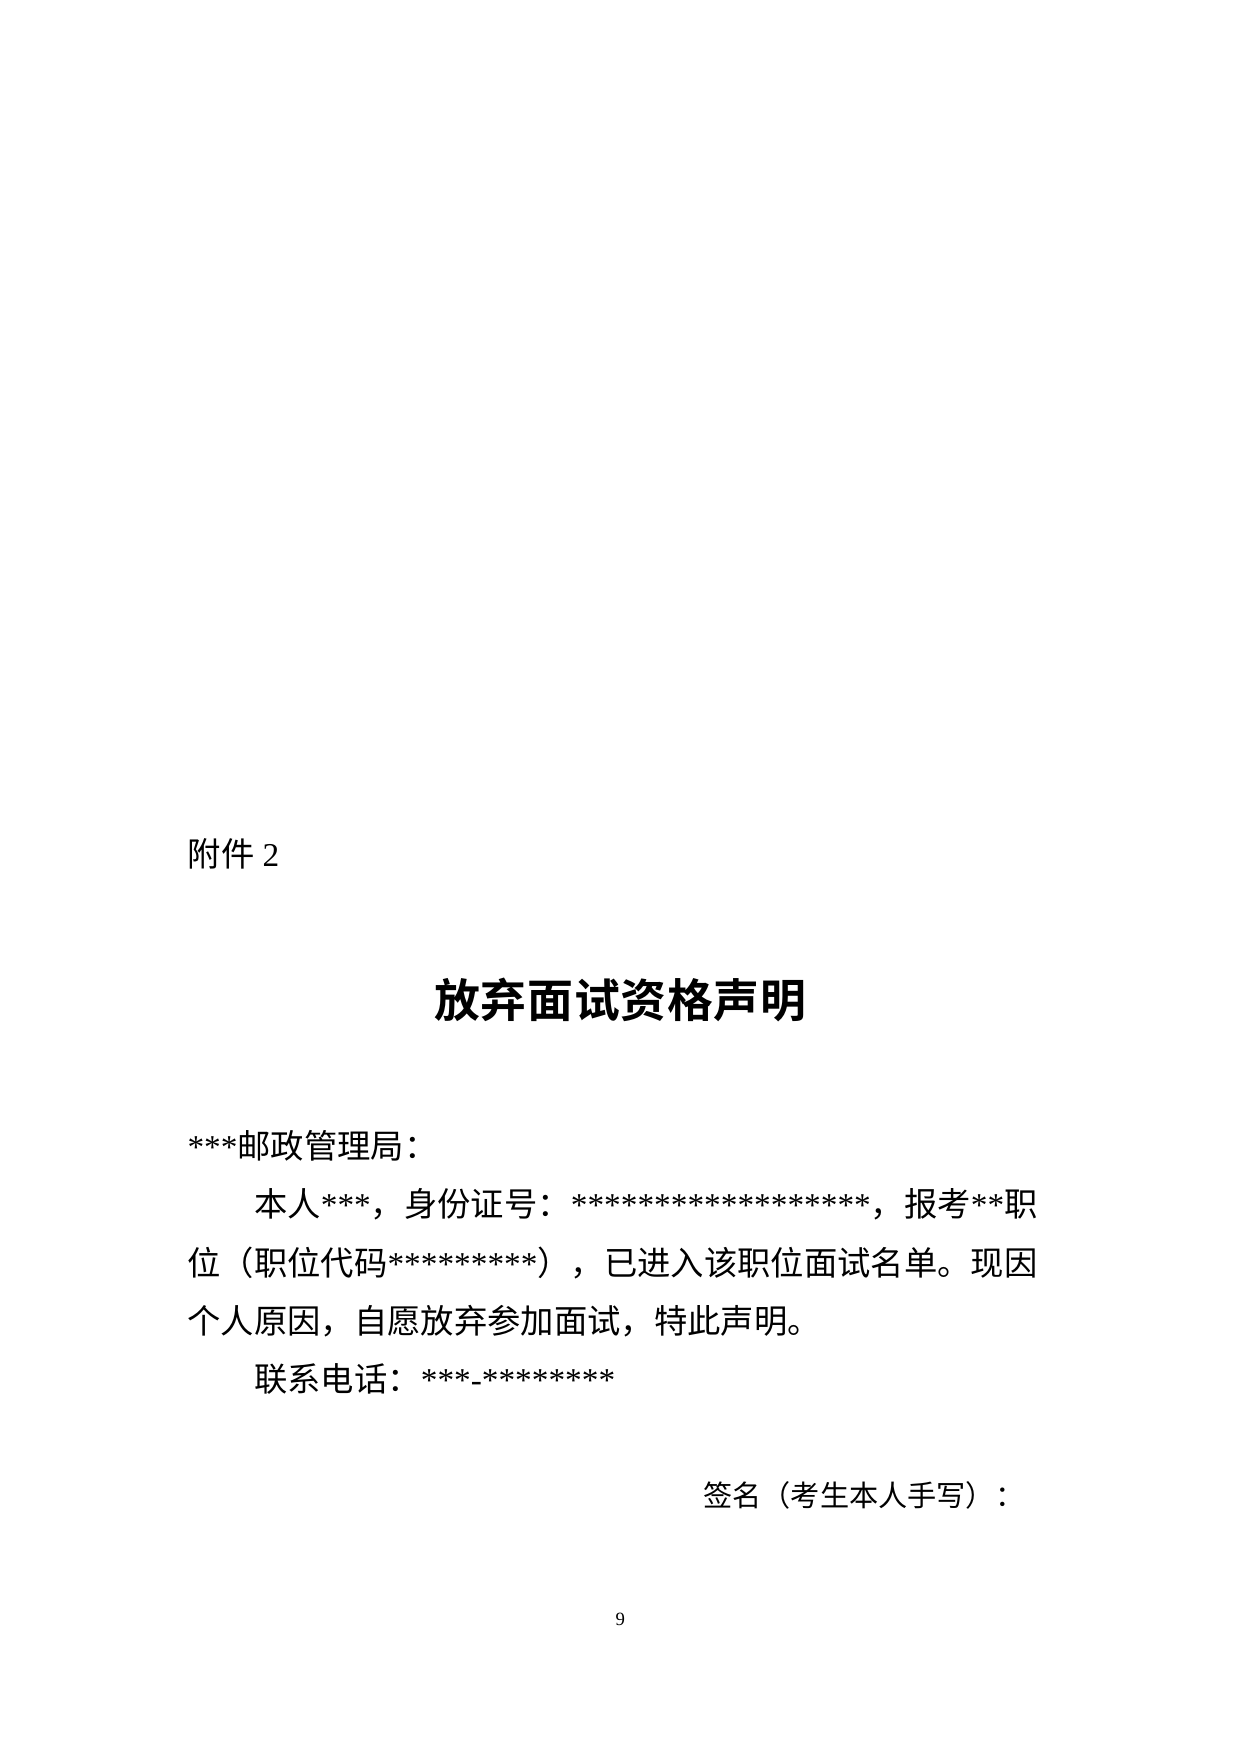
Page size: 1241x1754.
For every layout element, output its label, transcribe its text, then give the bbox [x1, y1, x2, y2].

text 附件2 [187, 819, 1053, 884]
text 放弃面试资格声明 [187, 949, 1053, 1047]
text 本人***，身份证号：******************，报考**职位（职位代码*********），已进入该职位面试名单。现因个人原因，自愿放弃参加面试，特此声明。 [187, 1170, 1053, 1345]
text 签名（考生本人手写）： [187, 1462, 1024, 1527]
text ***邮政管理局： [187, 1112, 1053, 1170]
text 联系电话：***-******** [187, 1345, 1053, 1403]
